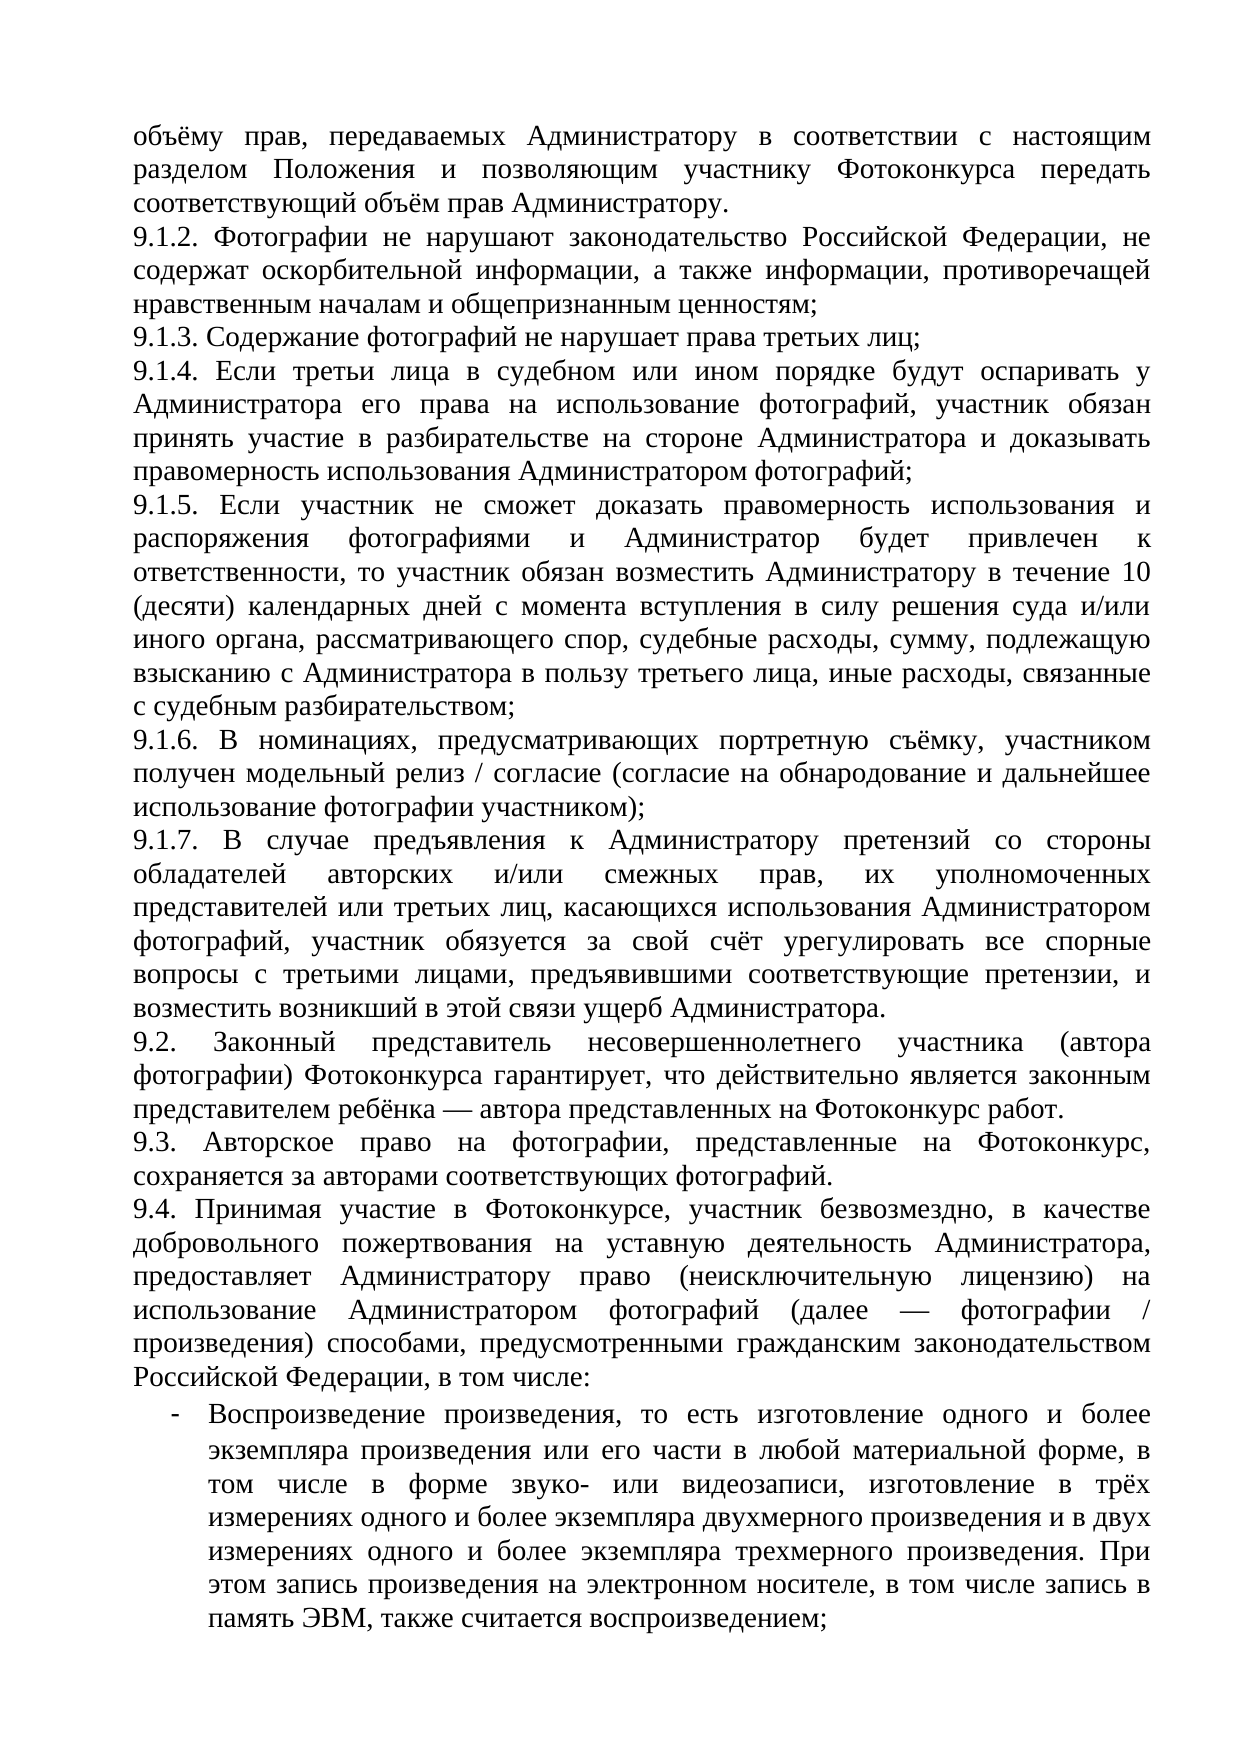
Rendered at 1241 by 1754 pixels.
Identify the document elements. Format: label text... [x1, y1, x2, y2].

text 9.1.3. Содержание фотографий не нарушает права третьих лиц; [133, 319, 1152, 353]
text 9.4. Принимая участие в Фотоконкурсе, участник безвозмездно, в качестве добровольного пожертвования на уставную деятельность Администратора, предоставляет Администратору право (неисключительную лицензию) на использование Администратором фотографий (далее — фотографии / произведения) способами, предусмотренными гражданским законодательством Российской Федерации, в том числе: [133, 1191, 1152, 1393]
text 9.1.6. В номинациях, предусматривающих портретную съёмку, участником получен модельный релиз / согласие (согласие на обнародование и дальнейшее использование фотографии участником); [133, 722, 1152, 822]
text 9.1.7. В случае предъявления к Администратору претензий со стороны обладателей авторских и/или смежных прав, их уполномоченных представителей или третьих лиц, касающихся использования Администратором фотографий, участник обязуется за свой счёт урегулировать все спорные вопросы с третьими лицами, предъявившими соответствующие претензии, и возместить возникший в этой связи ущерб Администратора. [133, 822, 1152, 1024]
list Воспроизведение произведения, то есть изготовление одного и более экземпляра произведения или его части в любой материальной форме, в том числе в форме звуко- или видеозаписи, изготовление в трёх измерениях одного и более экземпляра двухмерного произведения и в двух измерениях одного и более экземпляра трехмерного произведения. При этом запись произведения на электронном носителе, в том числе запись в память ЭВМ, также считается воспроизведением; [170, 1393, 1152, 1634]
text 9.1.4. Если третьи лица в судебном или ином порядке будут оспаривать у Администратора его права на использование фотографий, участник обязан принять участие в разбирательстве на стороне Администратора и доказывать правомерность использования Администратором фотографий; [133, 353, 1152, 487]
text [133, 118, 1152, 219]
text 9.1.2. Фотографии не нарушают законодательство Российской Федерации, не содержат оскорбительной информации, а также информации, противоречащей нравственным началам и общепризнанным ценностям; [133, 219, 1152, 319]
text 9.2. Законный представитель несовершеннолетнего участника (автора фотографии) Фотоконкурса гарантирует, что действительно является законным представителем ребёнка — автора представленных на Фотоконкурс работ. [133, 1024, 1152, 1124]
text 9.1.5. Если участник не сможет доказать правомерность использования и распоряжения фотографиями и Администратор будет привлечен к ответственности, то участник обязан возместить Администратору в течение 10 (десяти) календарных дней с момента вступления в силу решения суда и/или иного органа, рассматривающего спор, судебные расходы, сумму, подлежащую взысканию с Администратора в пользу третьего лица, иные расходы, связанные с судебным разбирательством; [133, 487, 1152, 722]
text 9.3. Авторское право на фотографии, представленные на Фотоконкурс, сохраняется за авторами соответствующих фотографий. [133, 1124, 1152, 1191]
